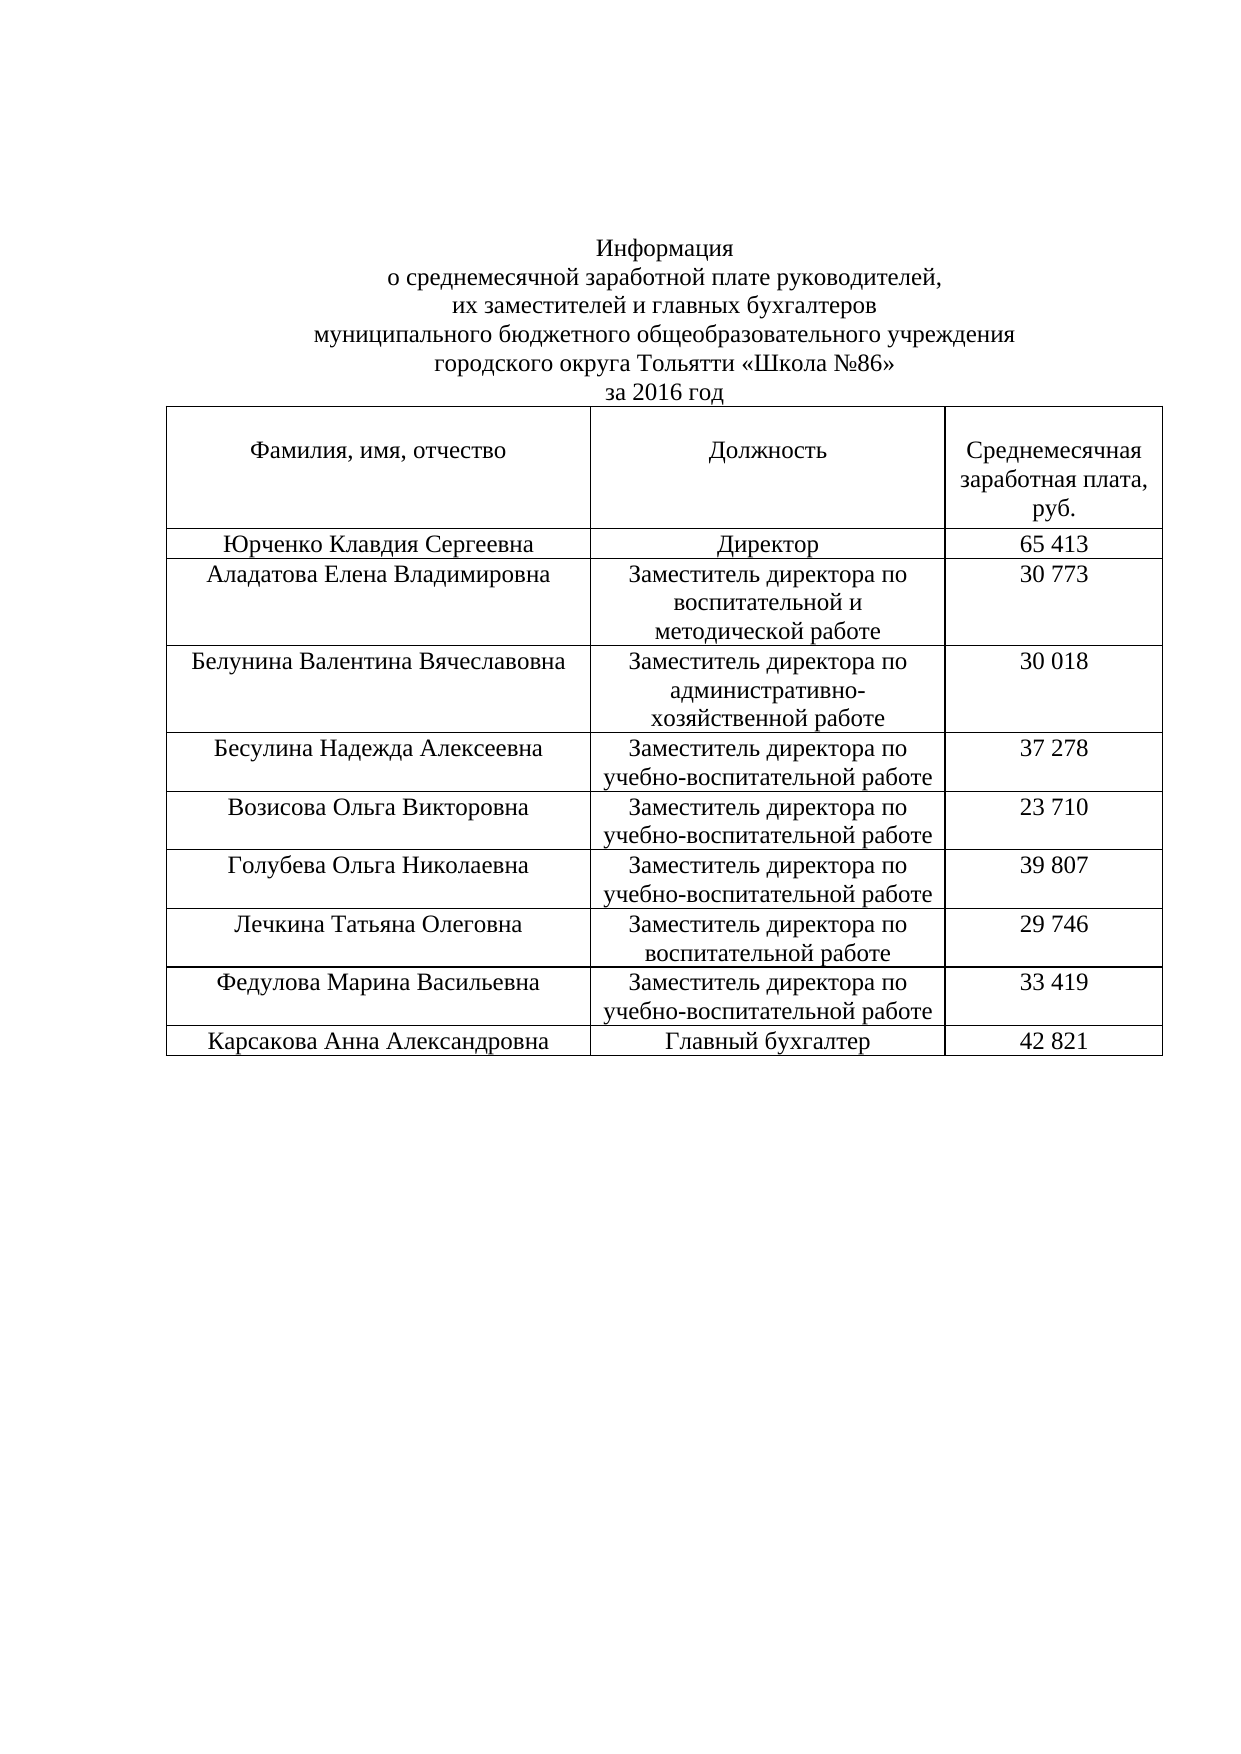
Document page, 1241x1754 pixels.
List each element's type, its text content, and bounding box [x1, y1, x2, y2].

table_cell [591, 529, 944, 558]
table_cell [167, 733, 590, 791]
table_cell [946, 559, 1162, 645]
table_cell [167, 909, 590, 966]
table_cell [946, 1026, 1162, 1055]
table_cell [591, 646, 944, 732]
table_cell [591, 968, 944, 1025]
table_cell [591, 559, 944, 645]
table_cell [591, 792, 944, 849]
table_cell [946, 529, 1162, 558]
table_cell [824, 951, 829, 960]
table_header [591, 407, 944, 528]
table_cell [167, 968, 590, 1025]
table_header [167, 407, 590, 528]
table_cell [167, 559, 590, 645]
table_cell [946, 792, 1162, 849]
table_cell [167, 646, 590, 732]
text их заместителей и главных бухгалтеров [177, 291, 1152, 319]
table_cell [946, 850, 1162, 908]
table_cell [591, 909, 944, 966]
text городского округа Тольятти «Школа №86» [177, 348, 1152, 377]
text о среднемесячной заработной плате руководителей, [177, 262, 1152, 291]
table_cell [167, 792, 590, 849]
text Информация [177, 233, 1152, 262]
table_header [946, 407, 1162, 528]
text муниципального бюджетного общеобразовательного учреждения [177, 319, 1152, 348]
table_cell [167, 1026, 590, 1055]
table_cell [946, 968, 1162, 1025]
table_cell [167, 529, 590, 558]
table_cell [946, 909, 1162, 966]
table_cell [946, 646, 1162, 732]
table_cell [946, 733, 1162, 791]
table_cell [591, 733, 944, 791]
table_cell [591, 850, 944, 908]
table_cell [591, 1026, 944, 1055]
text за 2016 год [177, 377, 1152, 406]
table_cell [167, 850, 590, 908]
